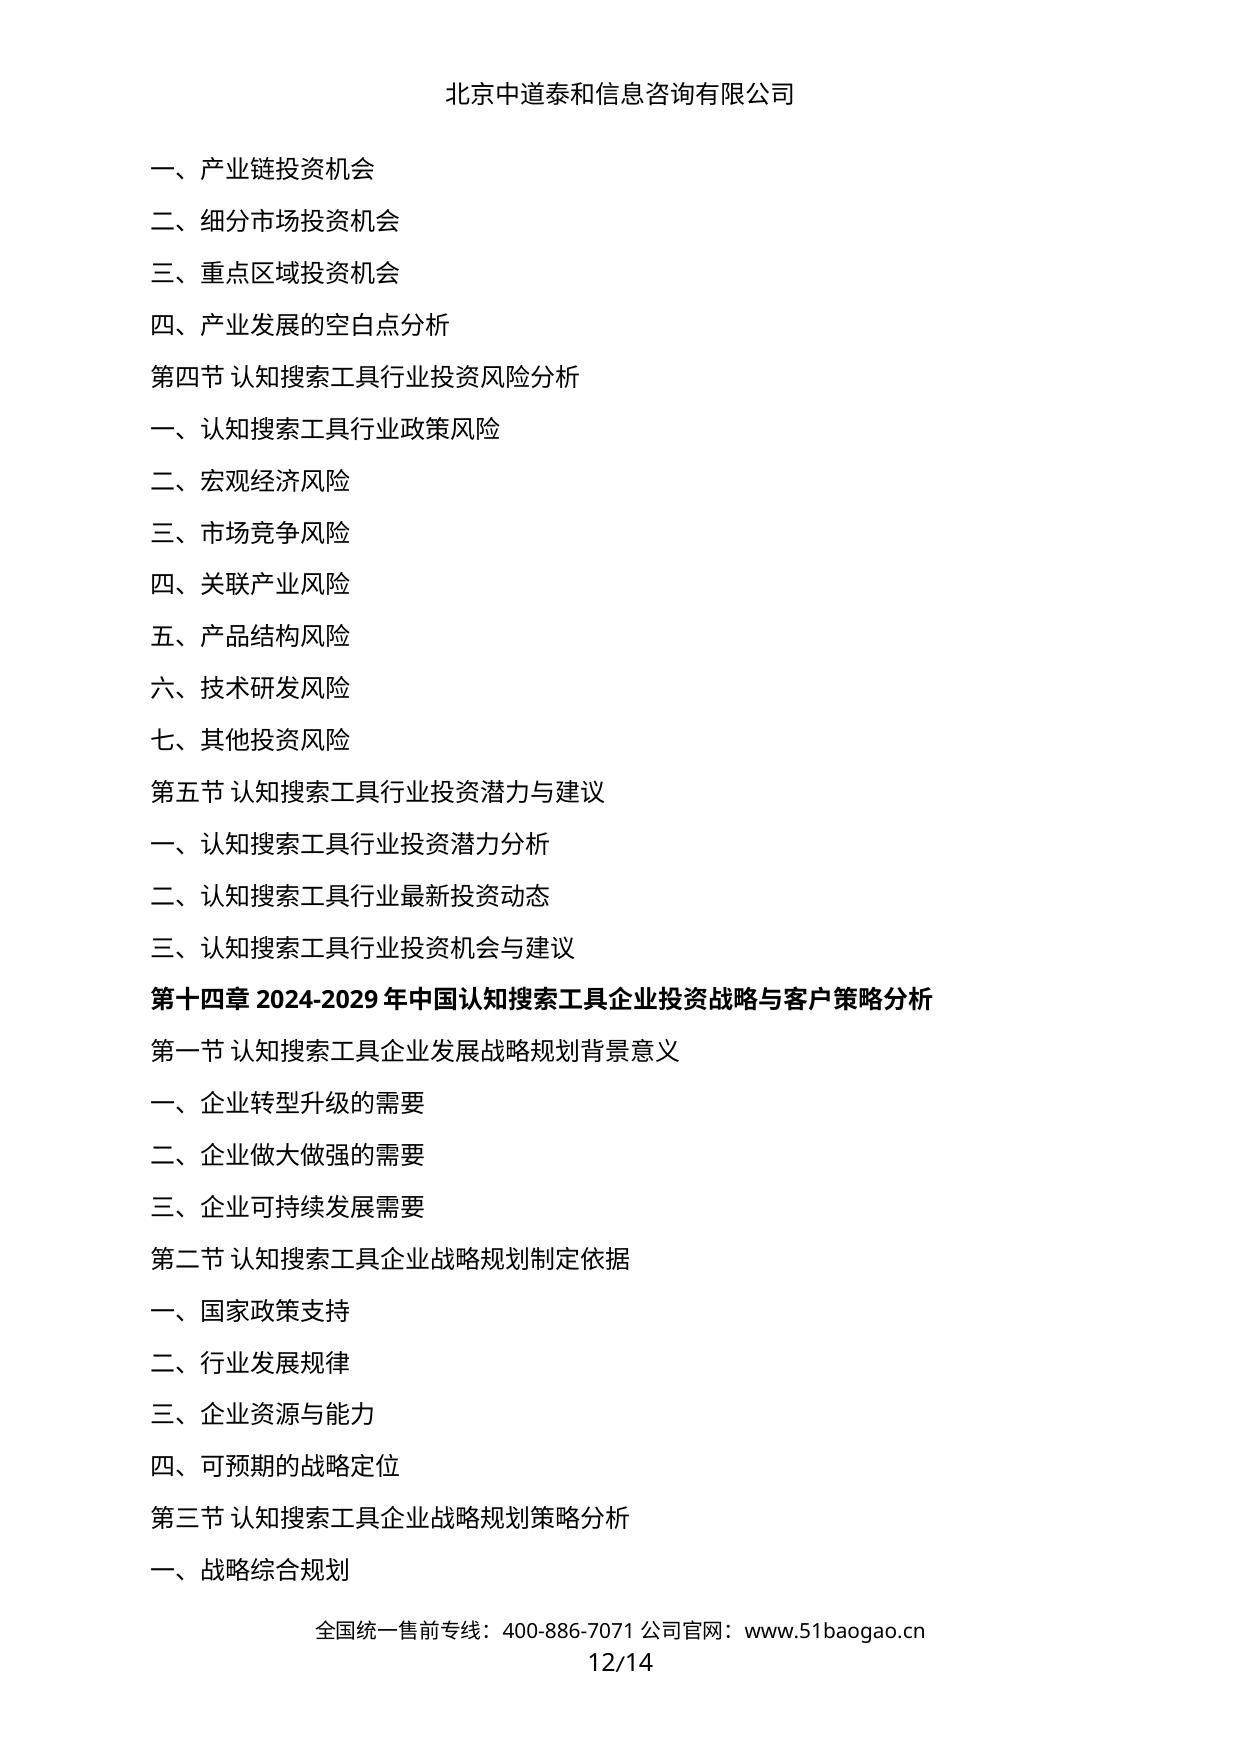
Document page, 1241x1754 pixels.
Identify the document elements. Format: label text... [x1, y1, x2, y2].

text 五、产品结构风险 [150, 617, 1090, 653]
text 一、产业链投资机会 [150, 150, 1090, 186]
text 三、重点区域投资机会 [150, 254, 1090, 290]
text 第十四章 2024-2029年中国认知搜索工具企业投资战略与客户策略分析 [150, 980, 1090, 1016]
text 二、企业做大做强的需要 [150, 1136, 1090, 1172]
text 三、市场竞争风险 [150, 513, 1090, 549]
text 二、宏观经济风险 [150, 461, 1090, 497]
text 第二节 认知搜索工具企业战略规划制定依据 [150, 1239, 1090, 1276]
text 三、认知搜索工具行业投资机会与建议 [150, 928, 1090, 964]
text 六、技术研发风险 [150, 669, 1090, 705]
text 三、企业可持续发展需要 [150, 1187, 1090, 1224]
text 一、战略综合规划 [150, 1551, 1090, 1587]
text 第一节 认知搜索工具企业发展战略规划背景意义 [150, 1032, 1090, 1068]
text 四、产业发展的空白点分析 [150, 306, 1090, 342]
text 二、认知搜索工具行业最新投资动态 [150, 876, 1090, 912]
text 第三节 认知搜索工具企业战略规划策略分析 [150, 1499, 1090, 1535]
text 一、认知搜索工具行业政策风险 [150, 409, 1090, 446]
text 一、认知搜索工具行业投资潜力分析 [150, 824, 1090, 861]
text 一、企业转型升级的需要 [150, 1084, 1090, 1120]
text 二、行业发展规律 [150, 1343, 1090, 1379]
text 第四节 认知搜索工具行业投资风险分析 [150, 357, 1090, 394]
text 七、其他投资风险 [150, 721, 1090, 757]
text 四、关联产业风险 [150, 565, 1090, 601]
text 三、企业资源与能力 [150, 1395, 1090, 1431]
text 四、可预期的战略定位 [150, 1447, 1090, 1483]
text 一、国家政策支持 [150, 1291, 1090, 1327]
text 二、细分市场投资机会 [150, 202, 1090, 238]
text 第五节 认知搜索工具行业投资潜力与建议 [150, 772, 1090, 809]
